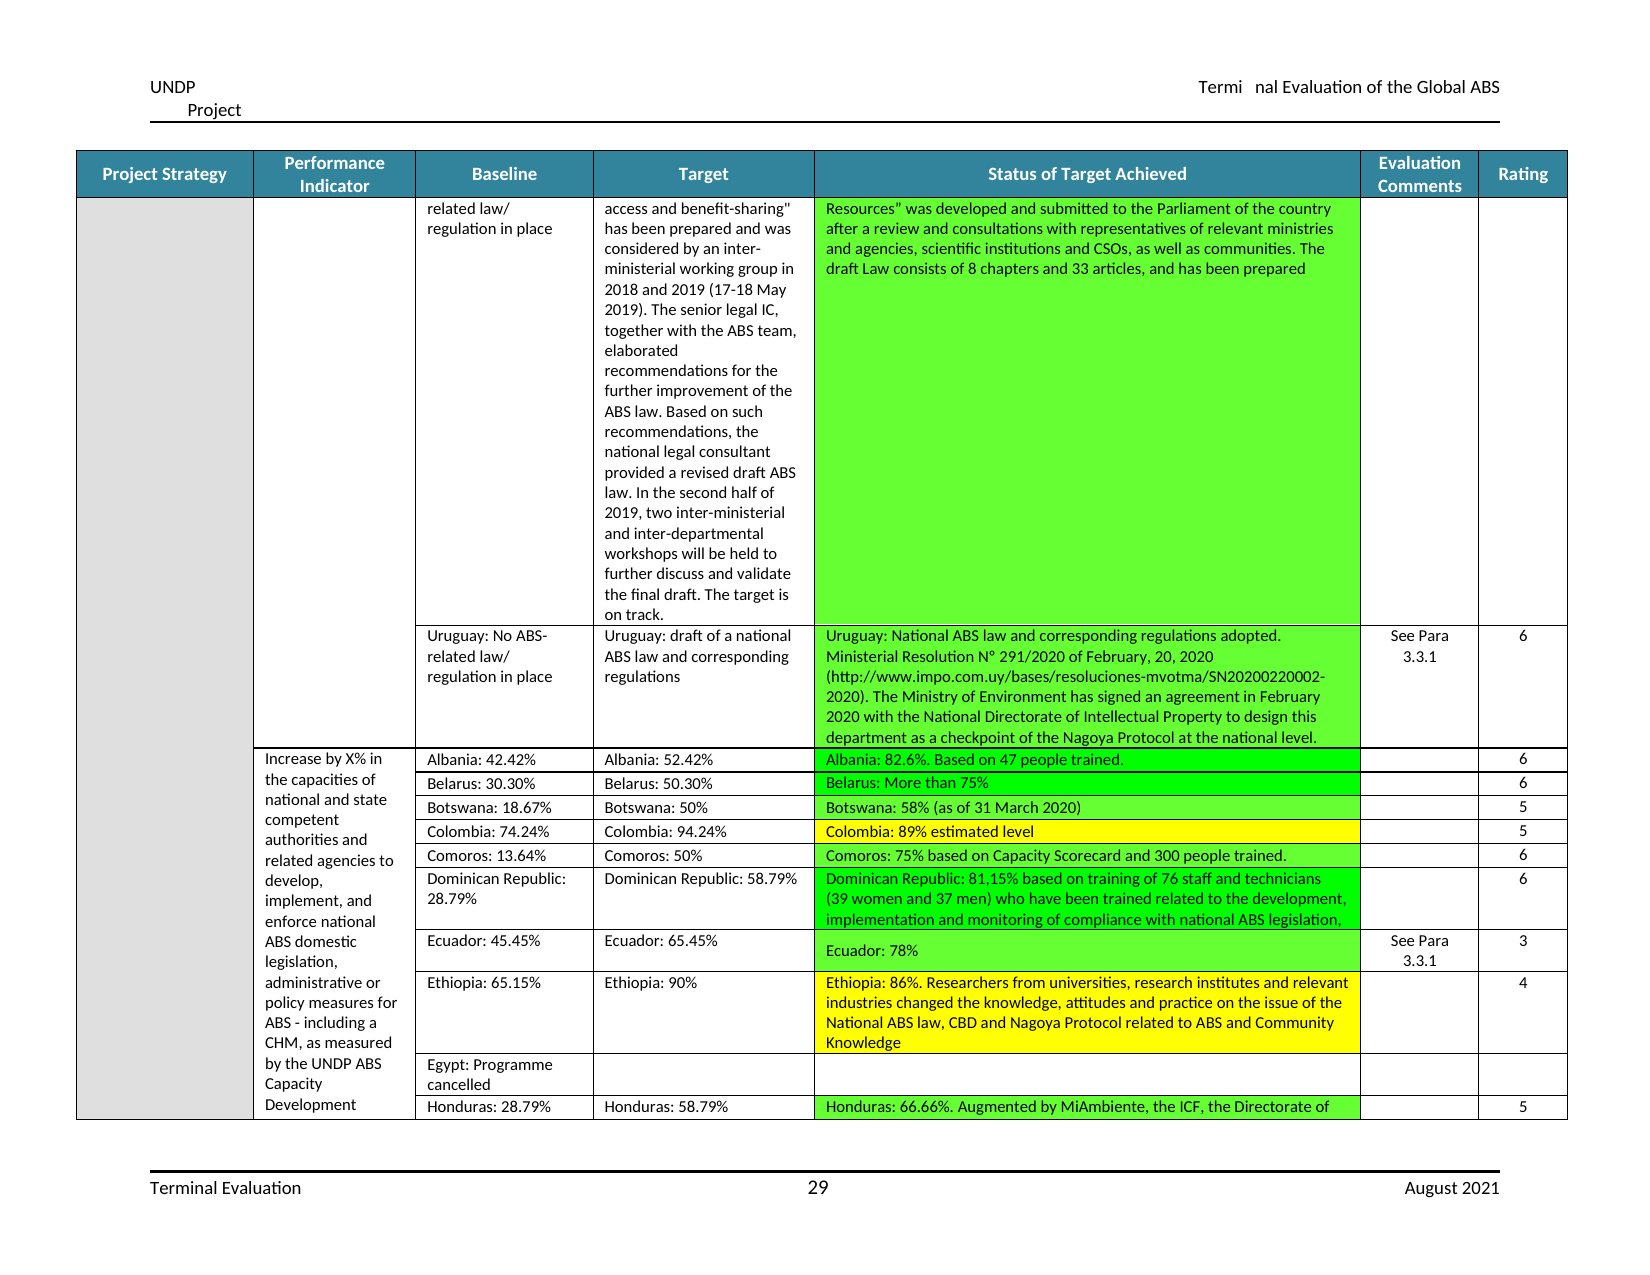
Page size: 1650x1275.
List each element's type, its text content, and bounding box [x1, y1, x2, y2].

table_cell Ethiopia: 90% [594, 972, 814, 1053]
table_header Target [594, 151, 814, 197]
table_cell Dominican Republic: 58.79% [594, 868, 814, 929]
table_cell [594, 1054, 814, 1095]
table_cell Ecuador: 65.45% [594, 930, 814, 971]
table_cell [416, 198, 593, 624]
table_cell Egypt: Programme cancelled [416, 1054, 593, 1095]
table_cell Botswana: 58% (as of 31 March 2020) [815, 796, 1360, 819]
table_cell [815, 1054, 1360, 1095]
table_header Project Strategy [77, 151, 253, 197]
table_cell Increase by X% in the capacities of national and state competent authorities and related agencies to develop, implement, and enforce national ABS domestic legislation, administrative or policy measures for ABS - including a CHM, as measured by the UNDP ABS Capacity Development Scorecard [254, 749, 415, 1119]
table_cell Belarus: 50.30% [594, 773, 814, 795]
table_cell Belarus: 30.30% [416, 773, 593, 795]
table_cell [1361, 844, 1478, 867]
table_cell 6 [1479, 844, 1567, 867]
table_cell [1361, 198, 1478, 624]
table_cell Belarus: More than 75% [815, 773, 1360, 795]
table_cell Uruguay: No ABS-related law/ regulation in place [416, 626, 593, 747]
table_cell Colombia: 74.24% [416, 820, 593, 843]
table_cell [1361, 820, 1478, 843]
table_header Evaluation Comments [1361, 151, 1478, 197]
table_cell 6 [1479, 749, 1567, 771]
table_cell [1361, 1096, 1478, 1119]
table_cell 5 [1479, 796, 1567, 819]
table_cell See Para 71 [1361, 626, 1478, 747]
table_cell 4 [1479, 972, 1567, 1053]
table_cell Botswana: 50% [594, 796, 814, 819]
table_header Rating [1479, 151, 1567, 197]
table_cell Ethiopia: 86%. Researchers from universities, research institutes and relevant industries changed the knowledge, attitudes and practice on the issue of the National ABS law, CBD and Nagoya Protocol related to ABS and Community Knowledge [815, 972, 1360, 1053]
table_cell [1361, 1054, 1478, 1095]
table_cell [1361, 773, 1478, 795]
table_cell Dominican Republic: 81,15% based on training of 76 staff and technicians (39 women and 37 men) who have been trained related to the development, implementation and monitoring of compliance with national ABS legislation, [815, 868, 1360, 929]
table_cell Ecuador: 78% [815, 930, 1360, 971]
table_cell Ethiopia: 65.15% [416, 972, 593, 1053]
table_cell Colombia: 94.24% [594, 820, 814, 843]
table_cell Dominican Republic: 28.79% [416, 868, 593, 929]
table_header Baseline [416, 151, 593, 197]
table_cell 6 [1479, 626, 1567, 747]
table_cell [1361, 972, 1478, 1053]
table_cell 5 [1479, 198, 1567, 624]
table_cell Honduras: 58.79% [594, 1096, 814, 1119]
table_header Performance Indicator [254, 151, 415, 197]
table_cell Comoros: 75% based on Capacity Scorecard and 300 people trained. [815, 844, 1360, 867]
table_cell Honduras: 28.79% [416, 1096, 593, 1119]
table_cell Botswana: 18.67% [416, 796, 593, 819]
table_cell 5 [1479, 1096, 1567, 1119]
table_cell Uruguay: draft of a national ABS law and corresponding regulations [594, 626, 814, 747]
table_cell [1361, 868, 1478, 929]
table_cell [1479, 1054, 1567, 1095]
table_header Status of Target Achieved [815, 151, 1360, 197]
table_cell 5 [1479, 820, 1567, 843]
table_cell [815, 198, 1360, 624]
table_cell Ecuador: 45.45% [416, 930, 593, 971]
table_cell 6 [1479, 868, 1567, 929]
table_cell 6 [1479, 773, 1567, 795]
table_cell Colombia: 89% estimated level [815, 820, 1360, 843]
table_cell Comoros: 50% [594, 844, 814, 867]
table_cell Albania: 42.42% [416, 749, 593, 771]
table_cell Comoros: 13.64% [416, 844, 593, 867]
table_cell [815, 1096, 1360, 1119]
table_cell [1361, 796, 1478, 819]
table_cell 3 [1479, 930, 1567, 971]
table_cell [1361, 749, 1478, 771]
table_cell Albania: 82.6%. Based on 47 people trained. [815, 749, 1360, 771]
table_cell See Para 70 [1361, 930, 1478, 971]
table_cell Albania: 52.42% [594, 749, 814, 771]
table_cell Uruguay: National ABS law and corresponding regulations adopted. Ministerial Resolution Nº 291/2020 of February, 20, 2020 (http://www.impo.com.uy/bases/resoluciones-mvotma/SN20200220002-2020). The Ministry of Environment has signed an agreement in February 2020 with the National Directorate of Intellectual Property to design this department as a checkpoint of the Nagoya Protocol at the national level. [815, 626, 1360, 747]
